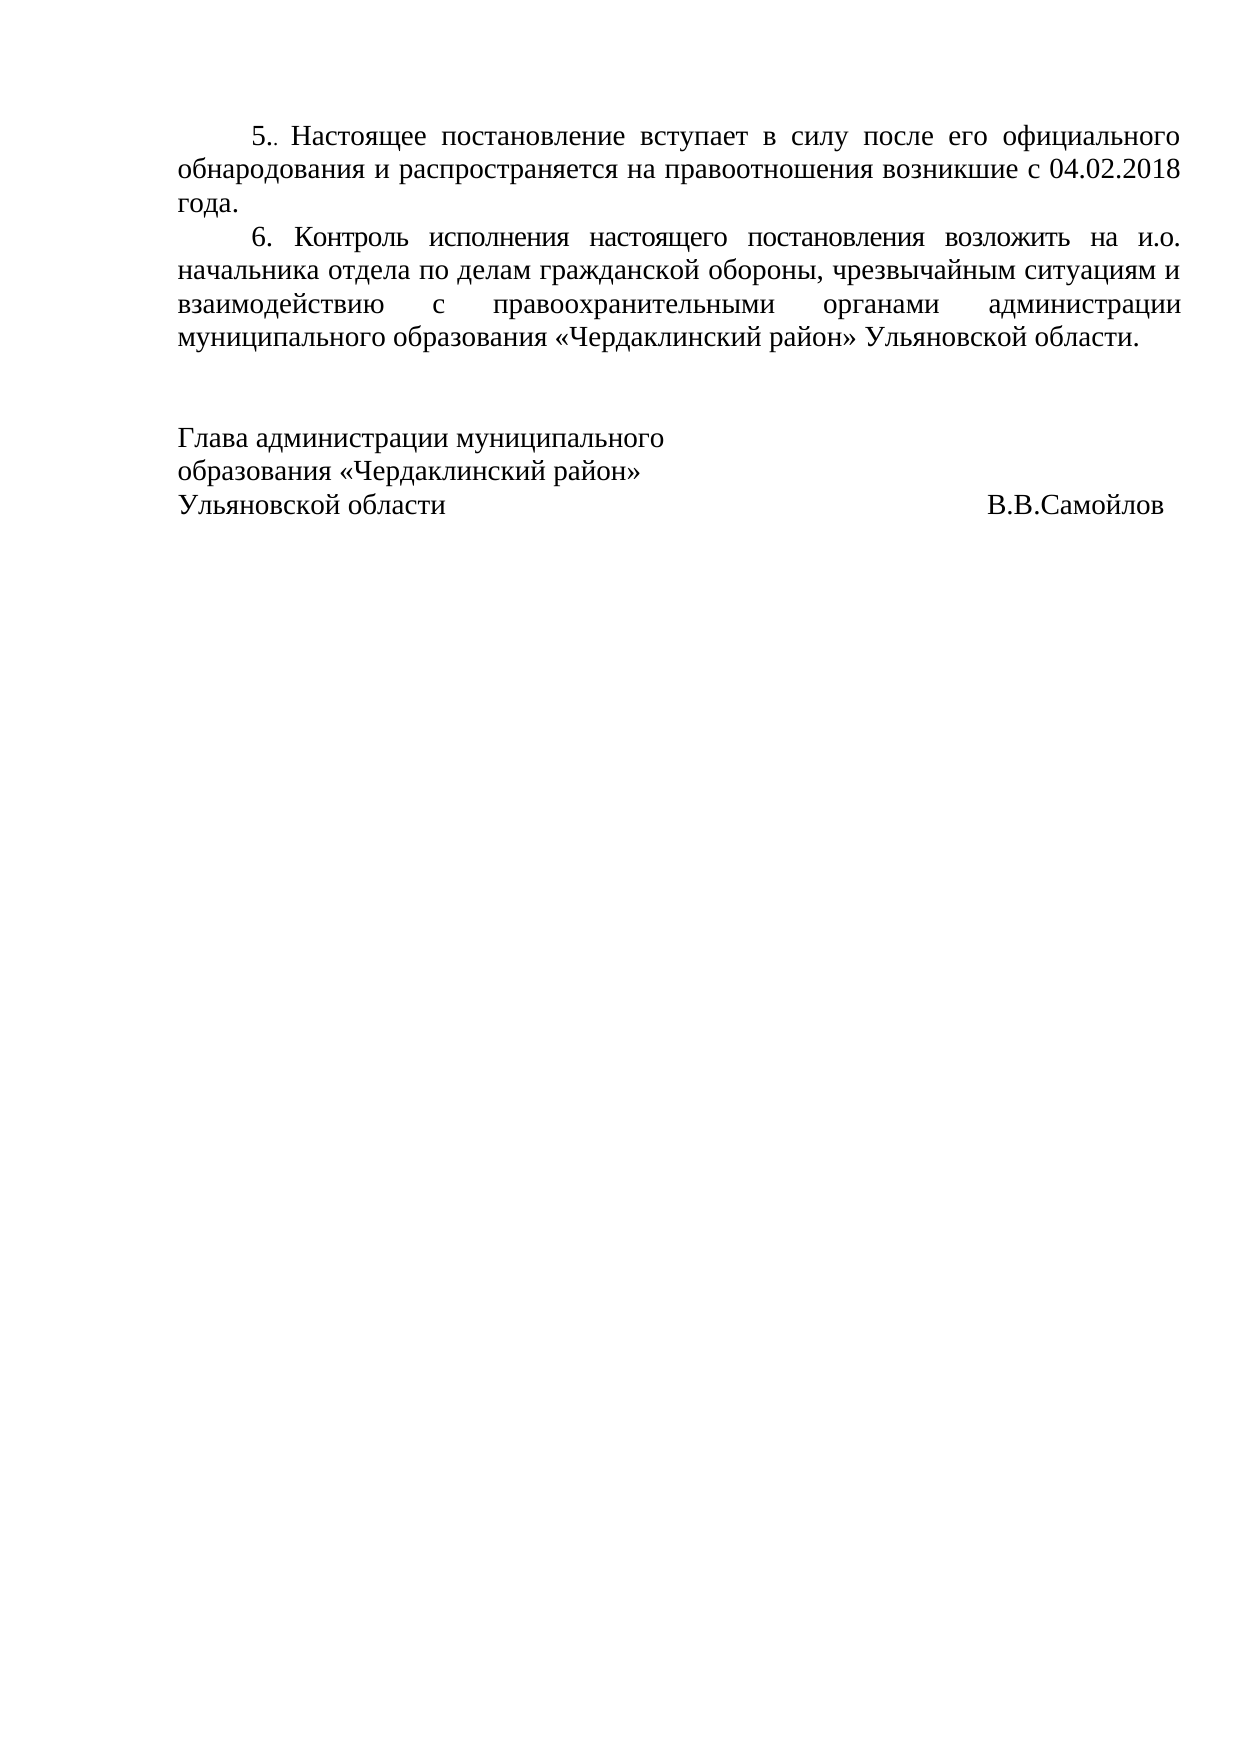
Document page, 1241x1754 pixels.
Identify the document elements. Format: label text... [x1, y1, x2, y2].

text Глава администрации муниципального [177, 420, 1181, 453]
text 5.. Настоящее постановление вступает в силу после его официального обнародования и распространяется на правоотношения возникшие с 04.02.2018 года. [177, 118, 1181, 219]
text Ульяновской области В.В.Самойлов [177, 487, 1181, 521]
text образования «Чердаклинский район» [177, 453, 1181, 487]
text 6. Контроль исполнения настоящего постановления возложить на и.о. начальника отдела по делам гражданской обороны, чрезвычайным ситуациям и взаимодействию с правоохранительными органами администрации муниципального образования «Чердаклинский район» Ульяновской области. [177, 219, 1181, 353]
